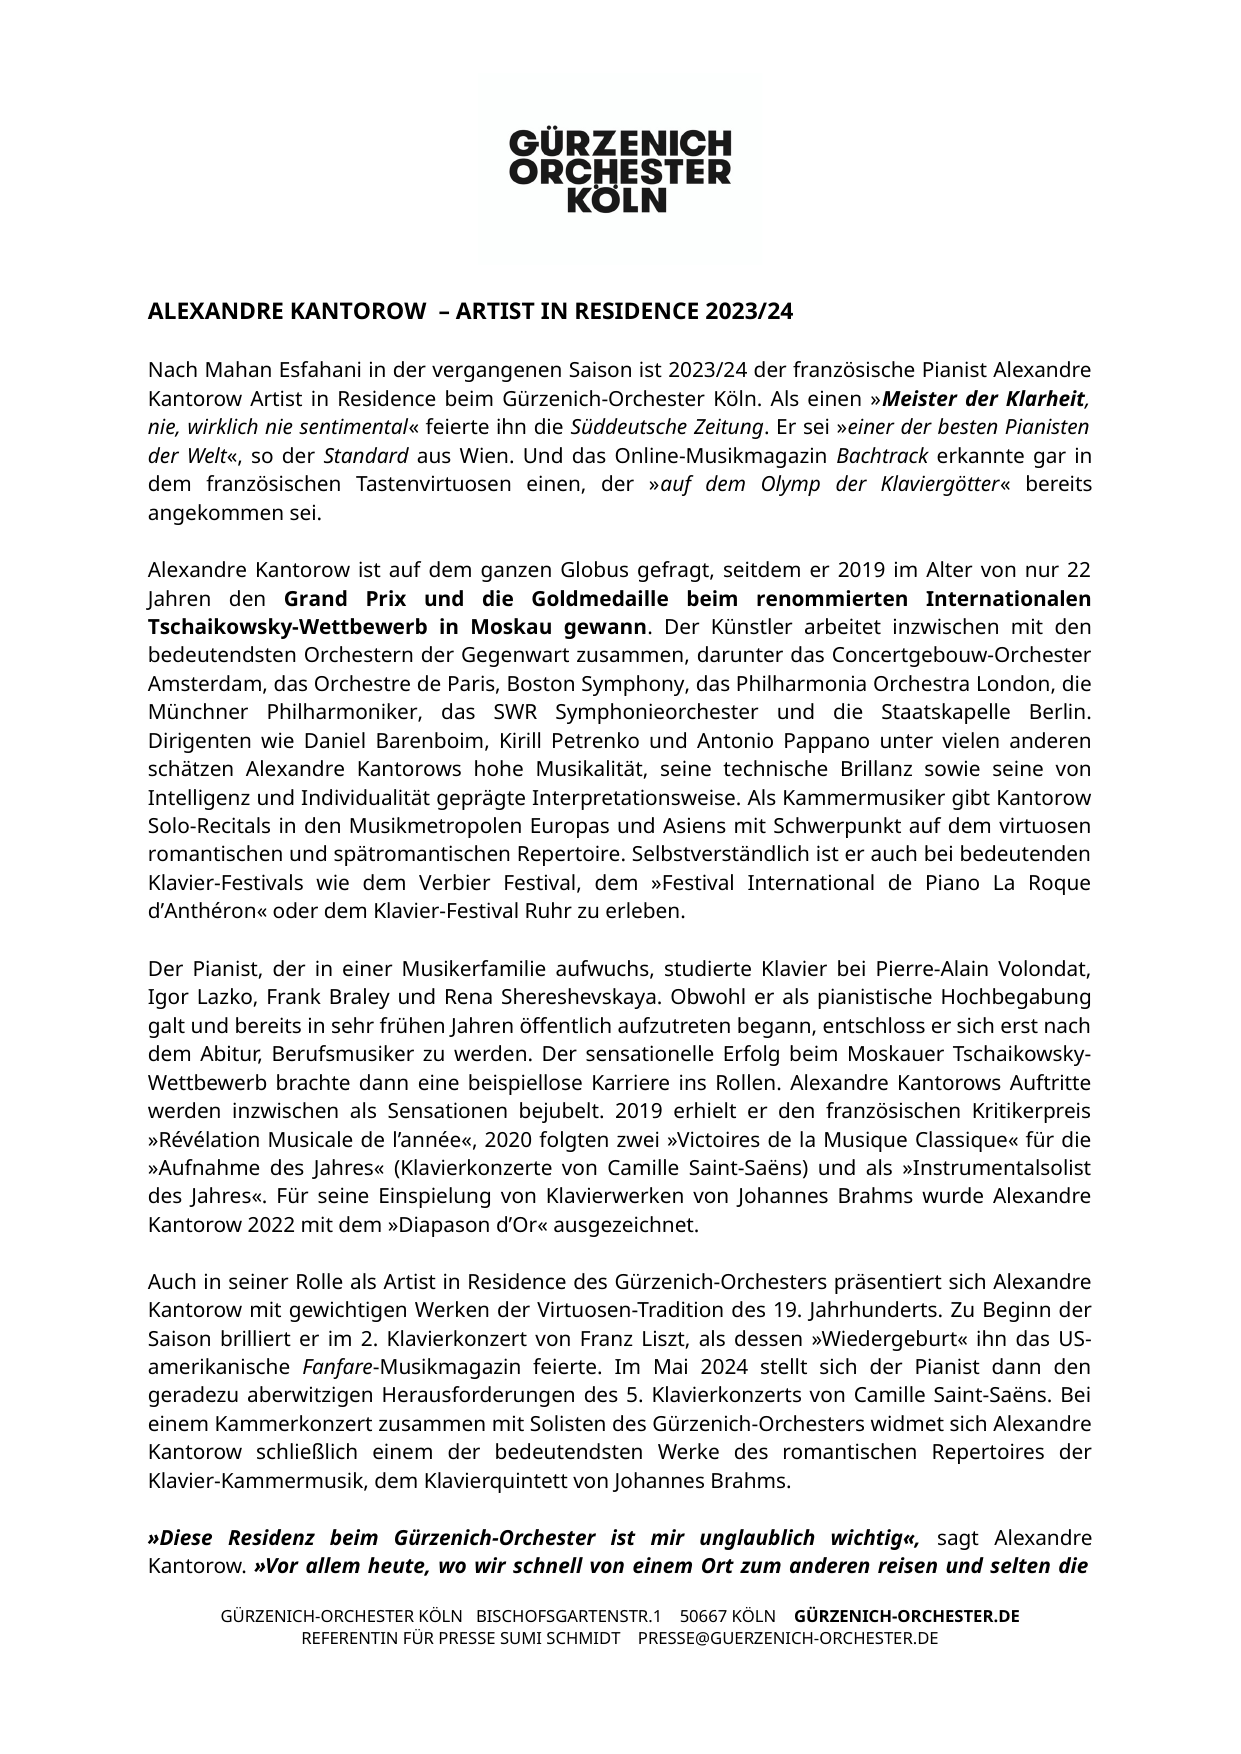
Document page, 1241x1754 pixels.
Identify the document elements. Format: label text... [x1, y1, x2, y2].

text Auch in seiner Rolle als Artist in Residence des Gürzenich-Orchesters präsentiert sich Alexandre Kantorow mit gewichtigen Werken der Virtuosen-Tradition des 19. Jahrhunderts. Zu Beginn der Saison brilliert er im 2. Klavierkonzert von Franz Liszt, als dessen »Wiedergeburt« ihn das US-amerikanische Fanfare-Musikmagazin feierte. Im Mai 2024 stellt sich der Pianist dann den geradezu aberwitzigen Herausforderungen des 5. Klavierkonzerts von Camille Saint-Saëns. Bei einem Kammerkonzert zusammen mit Solisten des Gürzenich-Orchesters widmet sich Alexandre Kantorow schließlich einem der bedeutendsten Werke des romantischen Repertoires der Klavier-Kammermusik, dem Klavierquintett von Johannes Brahms. [148, 1267, 1093, 1494]
text Nach Mahan Esfahani in der vergangenen Saison ist 2023/24 der französische Pianist Alexandre Kantorow Artist in Residence beim Gürzenich-Orchester Köln. Als einen »Meister der Klarheit, nie, wirklich nie sentimental« feierte ihn die Süddeutsche Zeitung. Er sei »einer der besten Pianisten der Welt«, so der Standard aus Wien. Und das Online-Musikmagazin Bachtrack erkannte gar in dem französischen Tastenvirtuosen einen, der »auf dem Olymp der Klaviergötter« bereits angekommen sei. [148, 355, 1093, 526]
text ALEXANDRE KANTOROW – ARTIST IN RESIDENCE 2023/24 [148, 295, 1093, 326]
text Der Pianist, der in einer Musikerfamilie aufwuchs, studierte Klavier bei Pierre-Alain Volondat, Igor Lazko, Frank Braley und Rena Shereshevskaya. Obwohl er als pianistische Hochbegabung galt und bereits in sehr frühen Jahren öffentlich aufzutreten begann, entschloss er sich erst nach dem Abitur, Berufsmusiker zu werden. Der sensationelle Erfolg beim Moskauer Tschaikowsky-Wettbewerb brachte dann eine beispiellose Karriere ins Rollen. Alexandre Kantorows Auftritte werden inzwischen als Sensationen bejubelt. 2019 erhielt er den französischen Kritikerpreis »Révélation Musicale de l’année«, 2020 folgten zwei »Victoires de la Musique Classique« für die »Aufnahme des Jahres« (Klavierkonzerte von Camille Saint-Saëns) und als »Instrumentalsolist des Jahres«. Für seine Einspielung von Klavierwerken von Johannes Brahms wurde Alexandre Kantorow 2022 mit dem »Diapason d’Or« ausgezeichnet. [148, 954, 1093, 1238]
text Alexandre Kantorow ist auf dem ganzen Globus gefragt, seitdem er 2019 im Alter von nur 22 Jahren den Grand Prix und die Goldmedaille beim renommierten Internationalen Tschaikowsky-Wettbewerb in Moskau gewann. Der Künstler arbeitet inzwischen mit den bedeutendsten Orchestern der Gegenwart zusammen, darunter das Concertgebouw-Orchester Amsterdam, das Orchestre de Paris, Boston Symphony, das Philharmonia Orchestra London, die Münchner Philharmoniker, das SWR Symphonieorchester und die Staatskapelle Berlin. Dirigenten wie Daniel Barenboim, Kirill Petrenko und Antonio Pappano unter vielen anderen schätzen Alexandre Kantorows hohe Musikalität, seine technische Brillanz sowie seine von Intelligenz und Individualität geprägte Interpretationsweise. Als Kammermusiker gibt Kantorow Solo-Recitals in den Musikmetropolen Europas und Asiens mit Schwerpunkt auf dem virtuosen romantischen und spätromantischen Repertoire. Selbstverständlich ist er auch bei bedeutenden Klavier-Festivals wie dem Verbier Festival, dem »Festival International de Piano La Roque d’Anthéron« oder dem Klavier-Festival Ruhr zu erleben. [148, 555, 1093, 925]
picture [477, 73, 763, 265]
